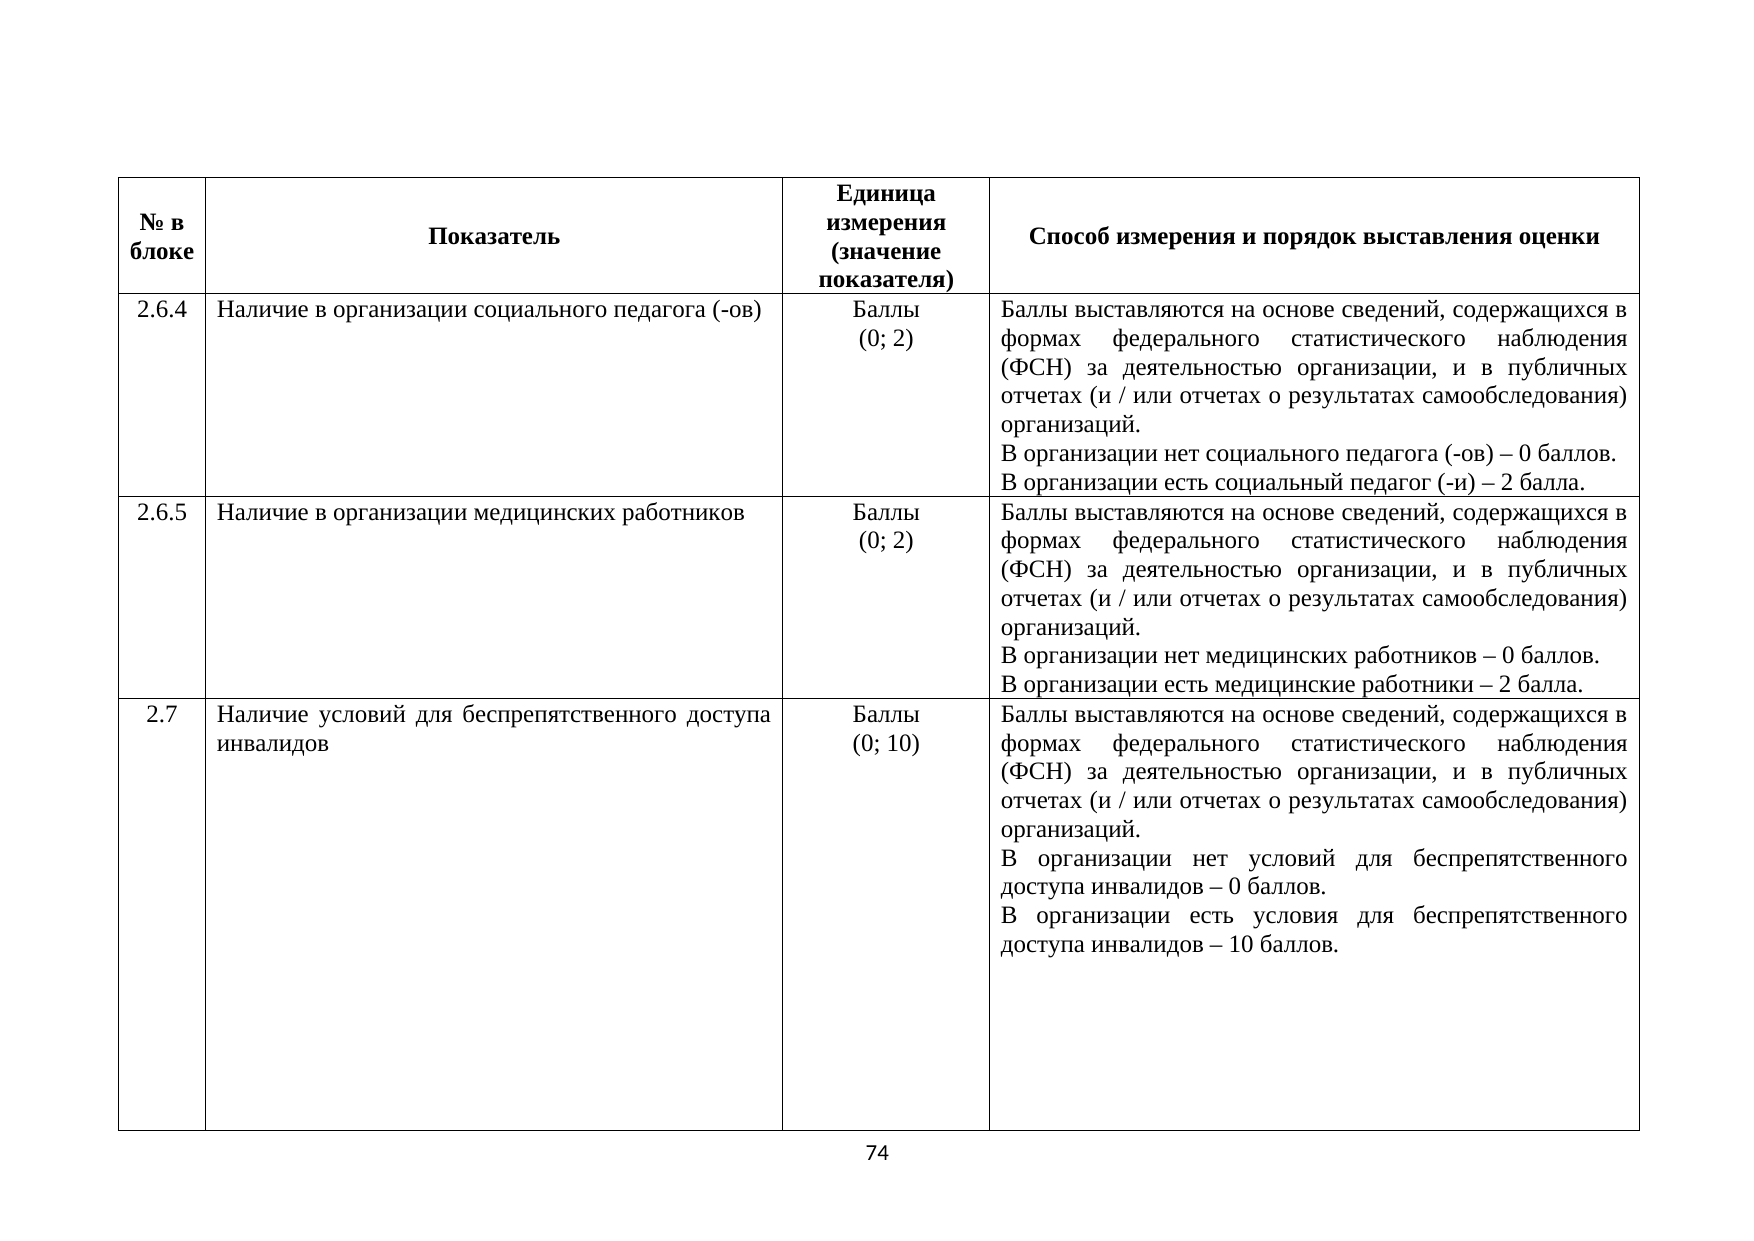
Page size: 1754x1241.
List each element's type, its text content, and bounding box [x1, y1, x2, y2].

table_cell Баллы (0; 2) [783, 294, 989, 496]
table_cell 2.6.5 [119, 497, 205, 698]
table_cell 2.6.4 [119, 294, 205, 496]
table_cell Баллы выставляются на основе сведений, содержащихся в формах федерального статистического наблюдения (ФСН) за деятельностью организации, и в публичных отчетах (и / или отчетах о результатах самообследования) организаций. В организации нет медицинских работников – 0 баллов. В организации есть медицинские работники – 2 балла. [990, 497, 1639, 698]
table_cell Баллы выставляются на основе сведений, содержащихся в формах федерального статистического наблюдения (ФСН) за деятельностью организации, и в публичных отчетах (и / или отчетах о результатах самообследования) организаций. В организации нет условий для беспрепятственного доступа инвалидов – 0 баллов. В организации есть условия для беспрепятственного доступа инвалидов – 10 баллов. [990, 699, 1639, 1130]
table_header № в блоке [119, 178, 205, 293]
table_cell 2.7 [119, 699, 205, 1130]
table_cell Наличие в организации медицинских работников [206, 497, 782, 698]
table_header Способ измерения и порядок выставления оценки [990, 178, 1639, 293]
table_cell Наличие в организации социального педагога (-ов) [206, 294, 782, 496]
table_header Единица измерения (значение показателя) [783, 178, 989, 293]
table_cell Наличие условий для беспрепятственного доступа инвалидов [206, 699, 782, 1130]
table_cell Баллы (0; 10) [783, 699, 989, 1130]
table_cell Баллы (0; 2) [783, 497, 989, 698]
table_header Показатель [206, 178, 782, 293]
table_cell Баллы выставляются на основе сведений, содержащихся в формах федерального статистического наблюдения (ФСН) за деятельностью организации, и в публичных отчетах (и / или отчетах о результатах самообследования) организаций. В организации нет социального педагога (-ов) – 0 баллов. В организации есть социальный педагог (-и) – 2 балла. [990, 294, 1639, 496]
